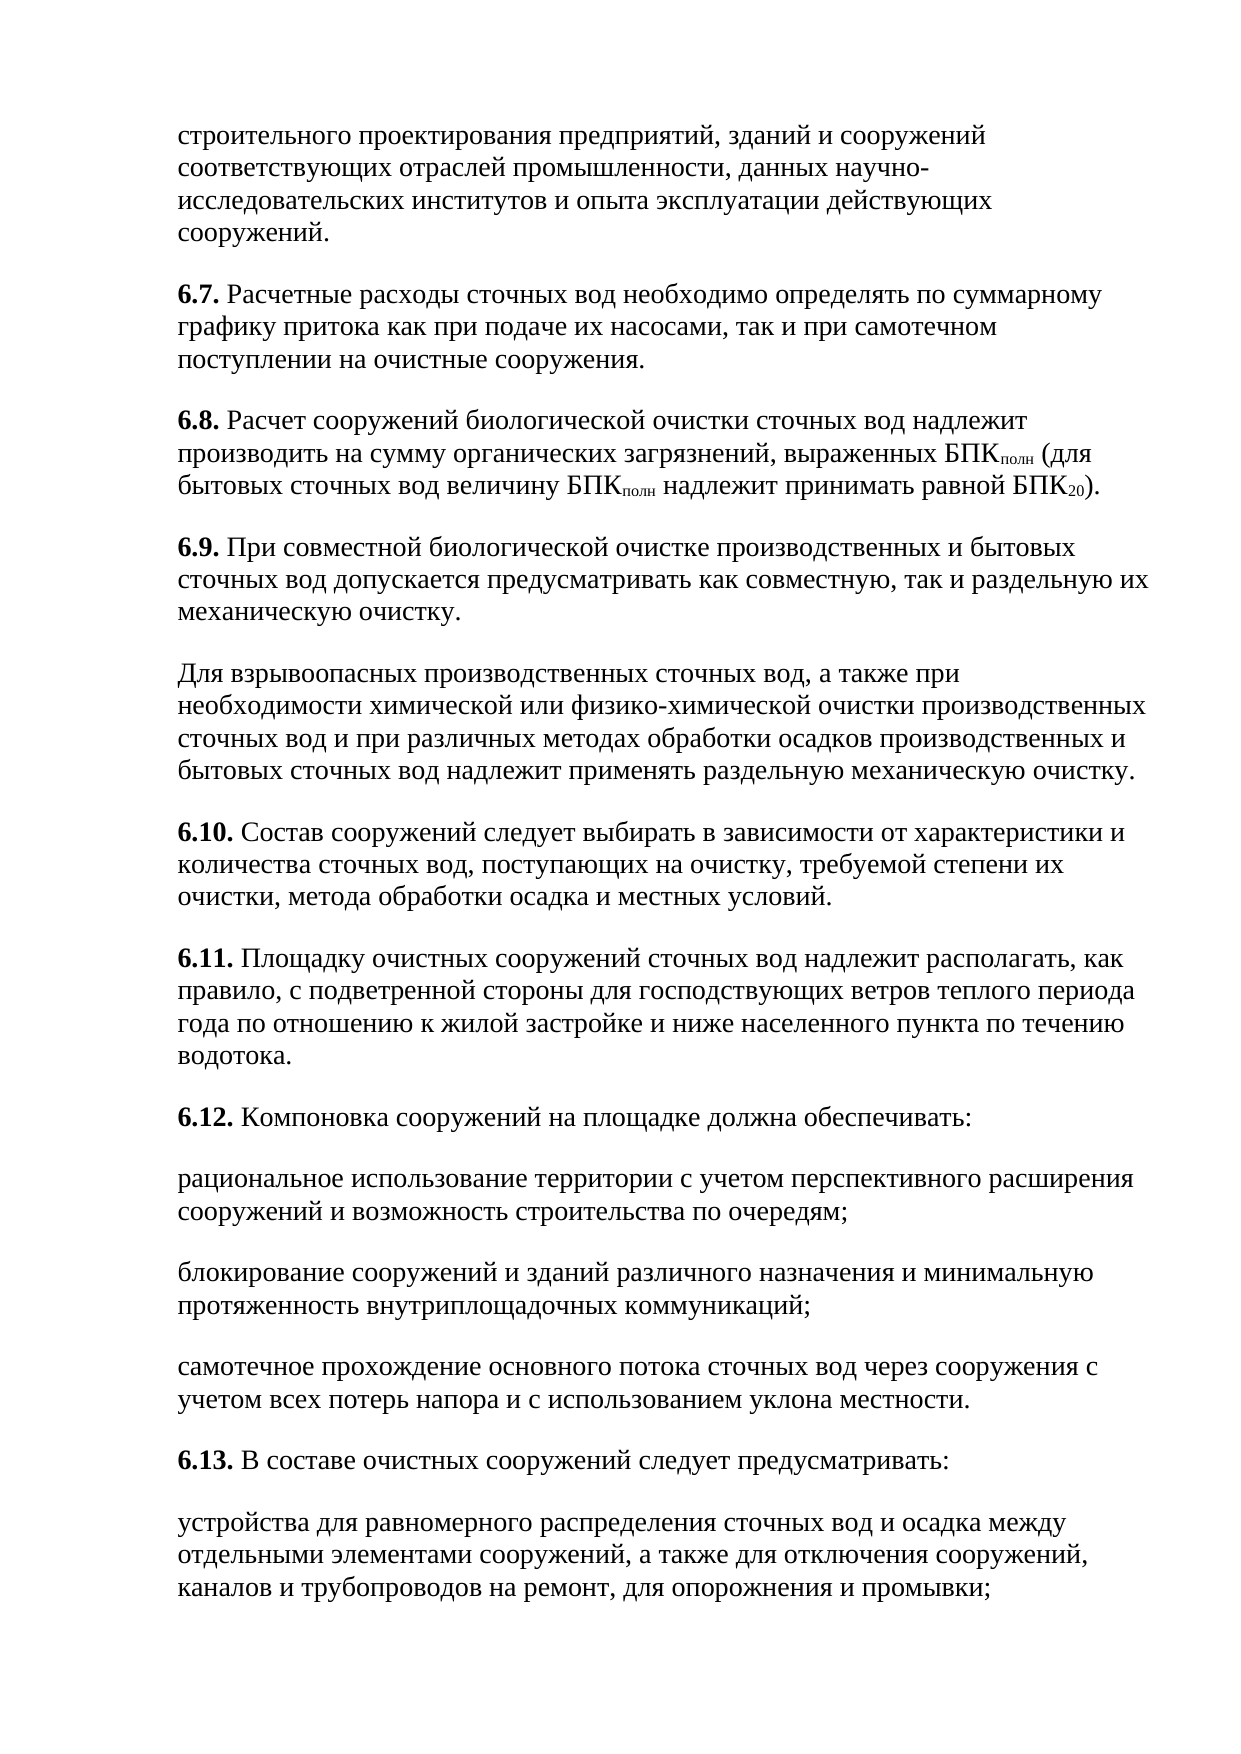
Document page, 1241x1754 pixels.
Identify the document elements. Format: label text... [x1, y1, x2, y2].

text 6.9. При совместной биологической очистке производственных и бытовых сточных вод допускается предусматривать как совместную, так и раздельную их механическую очистку. [177, 529, 1152, 627]
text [177, 118, 1152, 248]
text 6.10. Состав сооружений следует выбирать в зависимости от характеристики и количества сточных вод, поступающих на очистку, требуемой степени их очистки, метода обработки осадка и местных условий. [177, 815, 1152, 912]
text 6.12. Компоновка сооружений на площадке должна обеспечивать: [177, 1100, 1152, 1132]
text рациональное использование территории с учетом перспективного расширения сооружений и возможность строительства по очередям; [177, 1161, 1152, 1226]
text блокирование сооружений и зданий различного назначения и минимальную протяженность внутриплощадочных коммуникаций; [177, 1255, 1152, 1320]
text 6.13. В составе очистных сооружений следует предусматривать: [177, 1443, 1152, 1476]
text 6.11. Площадку очистных сооружений сточных вод надлежит располагать, как правило, с подветренной стороны для господствующих ветров теплого периода года по отношению к жилой застройке и ниже населенного пункта по течению водотока. [177, 941, 1152, 1071]
text устройства для равномерного распределения сточных вод и осадка между отдельными элементами сооружений, а также для отключения сооружений, каналов и трубопроводов на ремонт, для опорожнения и промывки; [177, 1505, 1152, 1602]
text 6.7. Расчетные расходы сточных вод необходимо определять по суммарному графику притока как при подаче их насосами, так и при самотечном поступлении на очистные сооружения. [177, 277, 1152, 374]
text Для взрывоопасных производственных сточных вод, а также при необходимости химической или физико-химической очистки производственных сточных вод и при различных методах обработки осадков производственных и бытовых сточных вод надлежит применять раздельную механическую очистку. [177, 656, 1152, 786]
text самотечное прохождение основного потока сточных вод через сооружения с учетом всех потерь напора и с использованием уклона местности. [177, 1349, 1152, 1414]
text 6.8. Расчет сооружений биологической очистки сточных вод надлежит производить на сумму органических загрязнений, выраженных БПКполн (для бытовых сточных вод величину БПКполн надлежит принимать равной БПК20). [177, 403, 1152, 500]
